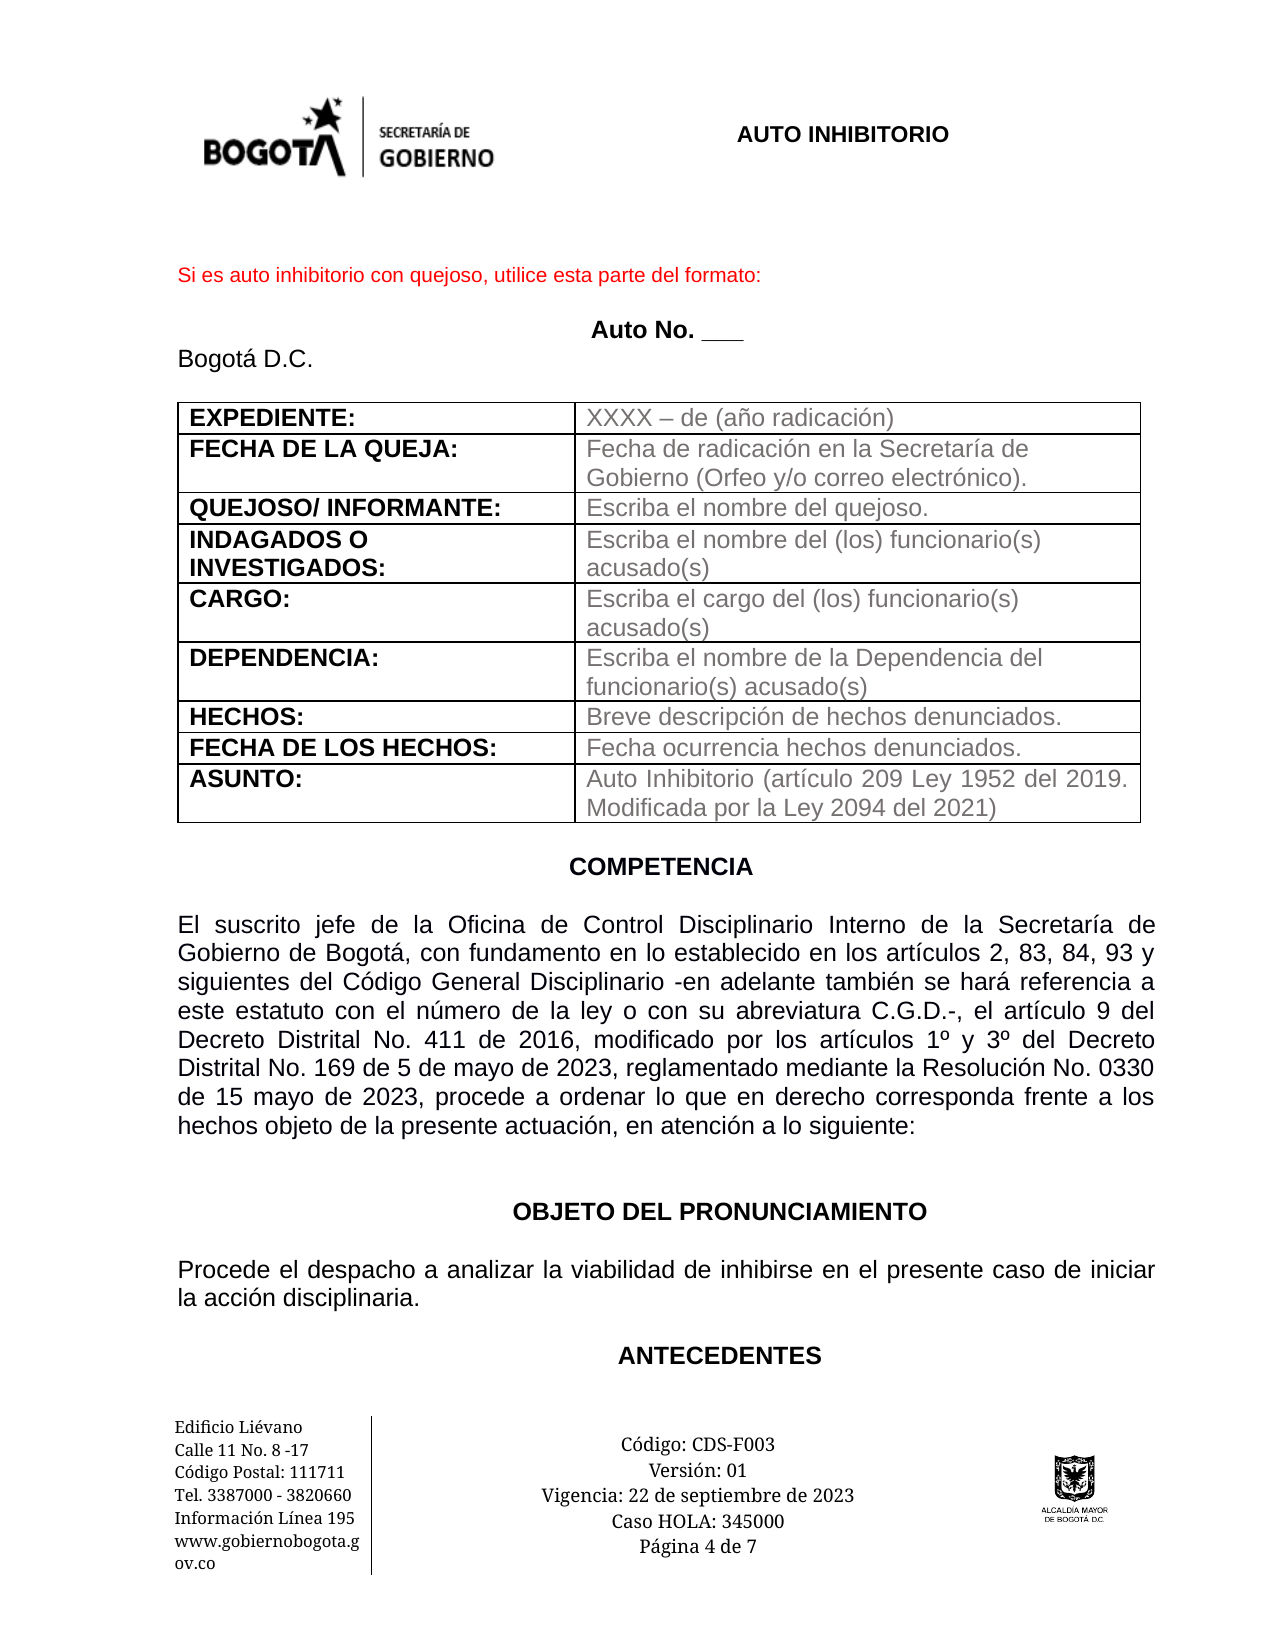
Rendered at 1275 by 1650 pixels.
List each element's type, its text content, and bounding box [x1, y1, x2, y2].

table_cell Escriba el cargo del (los) funcionario(s) acusado(s) [576, 584, 1140, 641]
table_cell CARGO: [179, 584, 574, 641]
table_cell HECHOS: [179, 702, 574, 732]
text ANTECEDENTES [290, 1341, 1157, 1370]
table_cell ASUNTO: [179, 765, 574, 822]
table_cell Breve descripción de hechos denunciados. [576, 702, 1140, 732]
table_cell Fecha ocurrencia hechos denunciados. [576, 733, 1140, 763]
table_cell FECHA DE LOS HECHOS: [179, 733, 574, 763]
text COMPETENCIA [177, 852, 1152, 881]
table_cell DEPENDENCIA: [179, 643, 574, 700]
text Procede el despacho a analizar la viabilidad de inhibirse en el presente caso de iniciar la acción disciplinaria. [177, 1255, 1157, 1312]
text Bogotá D.C. [177, 344, 1157, 373]
table_cell FECHA DE LA QUEJA: [179, 435, 574, 492]
table_cell INDAGADOS O INVESTIGADOS: [179, 525, 574, 582]
table_cell Escriba el nombre de la Dependencia del funcionario(s) acusado(s) [576, 643, 1140, 700]
picture [178, 73, 509, 195]
text El suscrito jefe de la Oficina de Control Disciplinario Interno de la Secretaría de Gobierno de Bogotá, con fundamento en lo establecido en los artículos 2, 83, 84, 93 y siguientes del Código General Disciplinario -en adelante también se hará referencia a este estatuto con el número de la ley o con su abreviatura C.G.D.-, el artículo 9 del Decreto Distrital No. 411 de 2016, modificado por los artículos 1º y 3º del Decreto Distrital No. 169 de 5 de mayo de 2023, reglamentado mediante la Resolución No. 0330 de 15 mayo de 2023, procede a ordenar lo que en derecho corresponda frente a los hechos objeto de la presente actuación, en atención a lo siguiente: [177, 910, 1157, 1140]
table_cell Auto Inhibitorio (artículo 209 Ley 1952 del 2019. Modificada por la Ley 2094 del 2021) [576, 765, 1140, 822]
table_cell Escriba el nombre del (los) funcionario(s) acusado(s) [576, 525, 1140, 582]
table_header XXXX – de (año radicación) [576, 403, 1140, 433]
picture [1041, 1455, 1108, 1522]
table_cell Fecha de radicación en la Secretaría de Gobierno (Orfeo y/o correo electrónico). [576, 435, 1140, 492]
text OBJETO DEL PRONUNCIAMIENTO [290, 1197, 1157, 1226]
table_cell QUEJOSO/ INFORMANTE: [179, 493, 574, 523]
table_header EXPEDIENTE: [179, 403, 574, 433]
text Auto No. ___ [177, 315, 1157, 344]
table_cell Escriba el nombre del quejoso. [576, 493, 1140, 523]
text Si es auto inhibitorio con quejoso, utilice esta parte del formato: [177, 263, 1157, 287]
